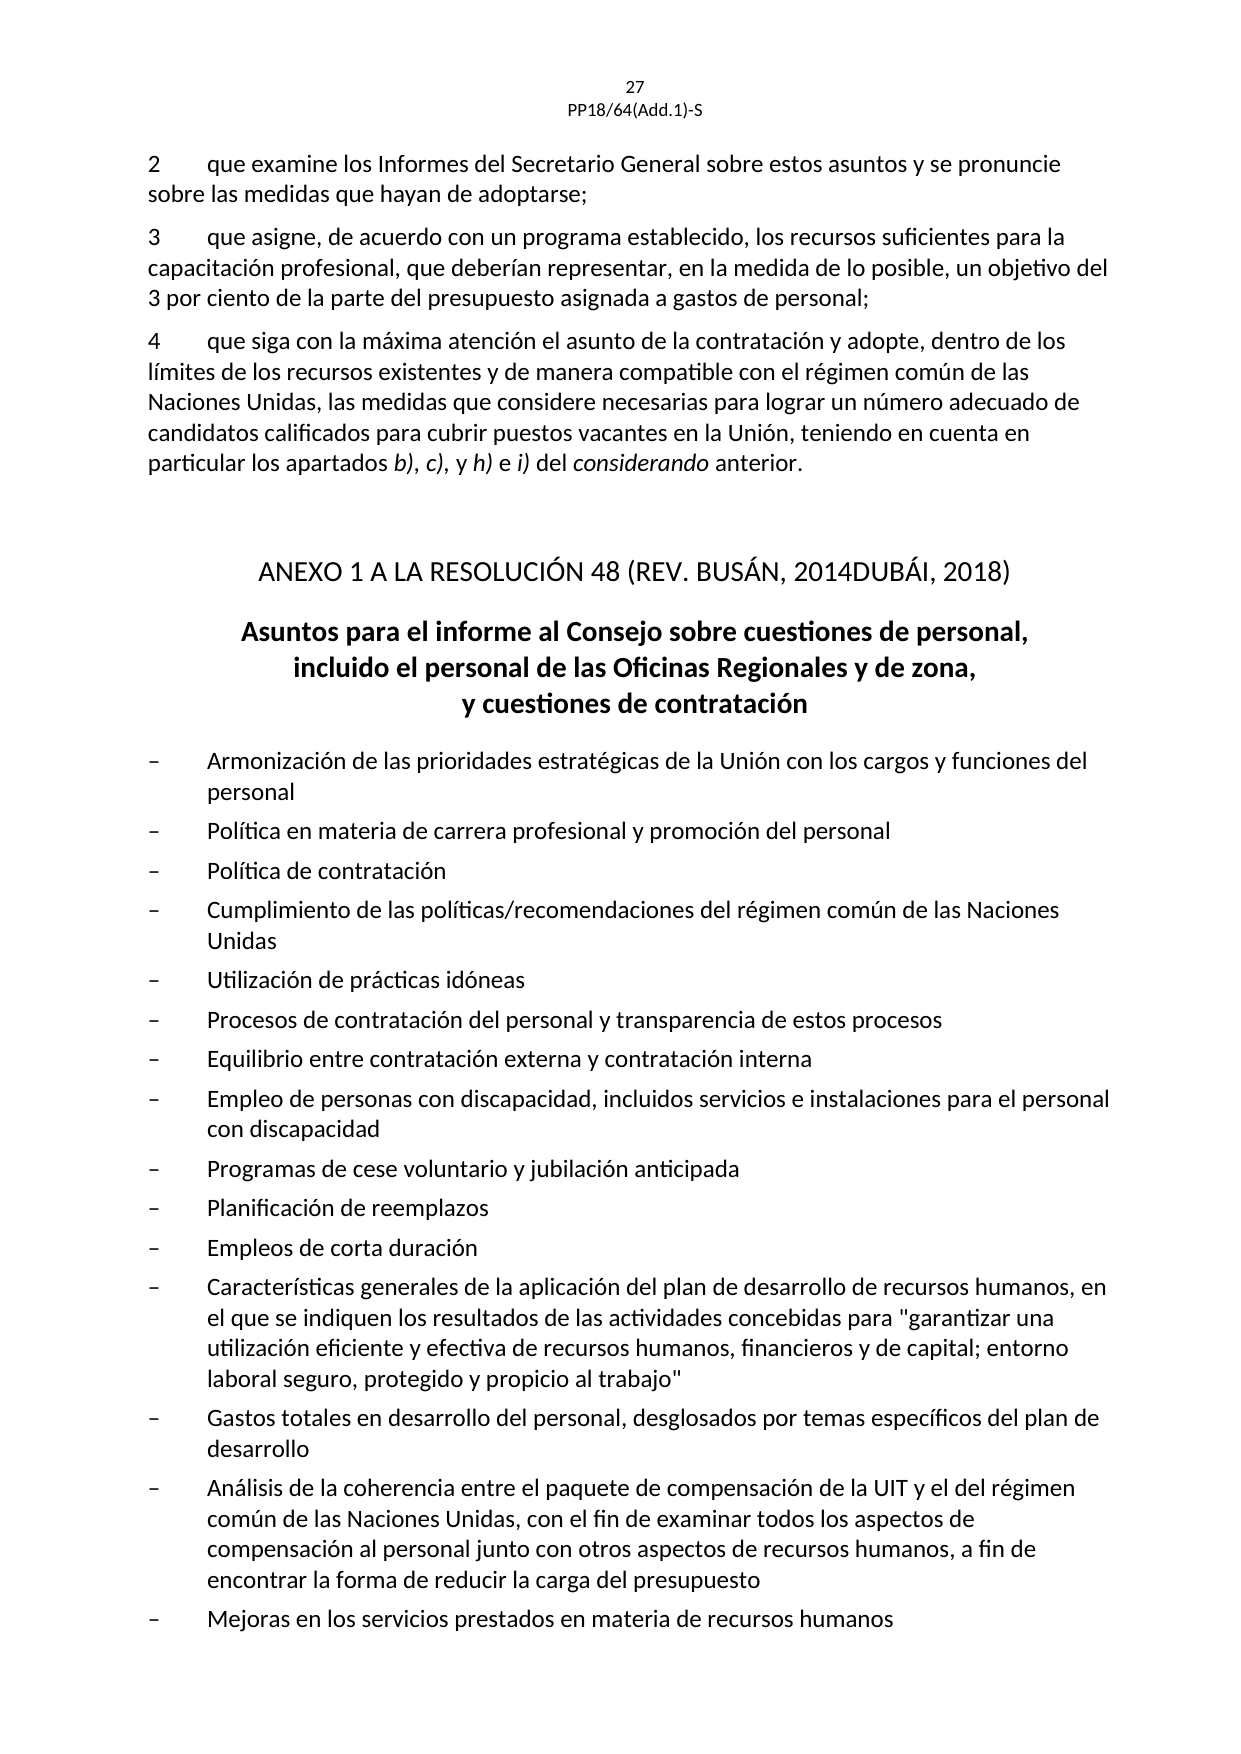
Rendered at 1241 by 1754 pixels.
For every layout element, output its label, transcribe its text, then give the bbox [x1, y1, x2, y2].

text ANEXO 1 A LA RESOLUCIÓN 48 (REV. ) [148, 553, 1122, 588]
text – Empleo de personas con discapacidad, incluidos servicios e instalaciones para el personal con discapacidad [148, 1083, 1122, 1144]
text – Armonización de las prioridades estratégicas de la Unión con los cargos y funciones del personal [148, 745, 1122, 806]
text – Política en materia de carrera profesional y promoción del personal [148, 815, 1122, 846]
text 4 que siga con la máxima atención el asunto de la contratación y adopte, dentro de los límites de los recursos existentes y de manera compatible con el régimen común de las Naciones Unidas, las medidas que considere necesarias para lograr un número adecuado de candidatos calificados para cubrir puestos vacantes en la Unión, teniendo en cuenta en particular los apartados b), c) h) del considerando anterior. [148, 325, 1122, 478]
text – Procesos de contratación del personal y transparencia de estos procesos [148, 1004, 1122, 1034]
text – Equilibrio entre contratación externa y contratación interna [148, 1043, 1122, 1074]
text – Gastos totales en desarrollo del personal, desglosados por temas específicos del plan de desarrollo [148, 1402, 1122, 1463]
text – Cumplimiento de las políticas/recomendaciones del régimen común de las Naciones Unidas [148, 894, 1122, 955]
text – Programas de cese voluntario y jubilación anticipada [148, 1153, 1122, 1183]
text – Política de contratación [148, 855, 1122, 885]
text 3 que asigne, de acuerdo con un programa establecido, los recursos suficientes para la capacitación profesional, que deberían representar, en la medida de lo posible, un objetivo del 3 por ciento de la parte del presupuesto asignada a gastos de personal; [148, 221, 1122, 313]
text – Planificación de reemplazos [148, 1192, 1122, 1223]
text – Utilización de prácticas idóneas [148, 964, 1122, 995]
title Asuntos para el informe al Consejo sobre cuestiones de personal, incluido el personal de las Oficinas Regionales y de zona, y cuestiones de contratación [148, 613, 1122, 720]
text – Análisis de la coherencia entre el paquete de compensación de la UIT y el del régimen común de las Naciones Unidas, con el fin de examinar todos los aspectos de compensación al personal junto con otros aspectos de recursos humanos, a fin de encontrar la forma de reducir la carga del presupuesto [148, 1472, 1122, 1594]
text – Mejoras en los servicios prestados en materia de recursos humanos [148, 1603, 1122, 1634]
text 2 que examine los Informes del Secretario General sobre estos asuntos y se pronuncie sobre las medidas que hayan de adoptarse; [148, 148, 1122, 209]
text – Características generales de la aplicación del plan de desarrollo de recursos humanos, en el que se indiquen los resultados de las actividades concebidas para "garantizar una utilización eficiente y efectiva de recursos humanos, financieros y de capital; entorno laboral seguro, protegido y propicio al trabajo" [148, 1271, 1122, 1393]
text – Empleos de corta duración [148, 1232, 1122, 1262]
